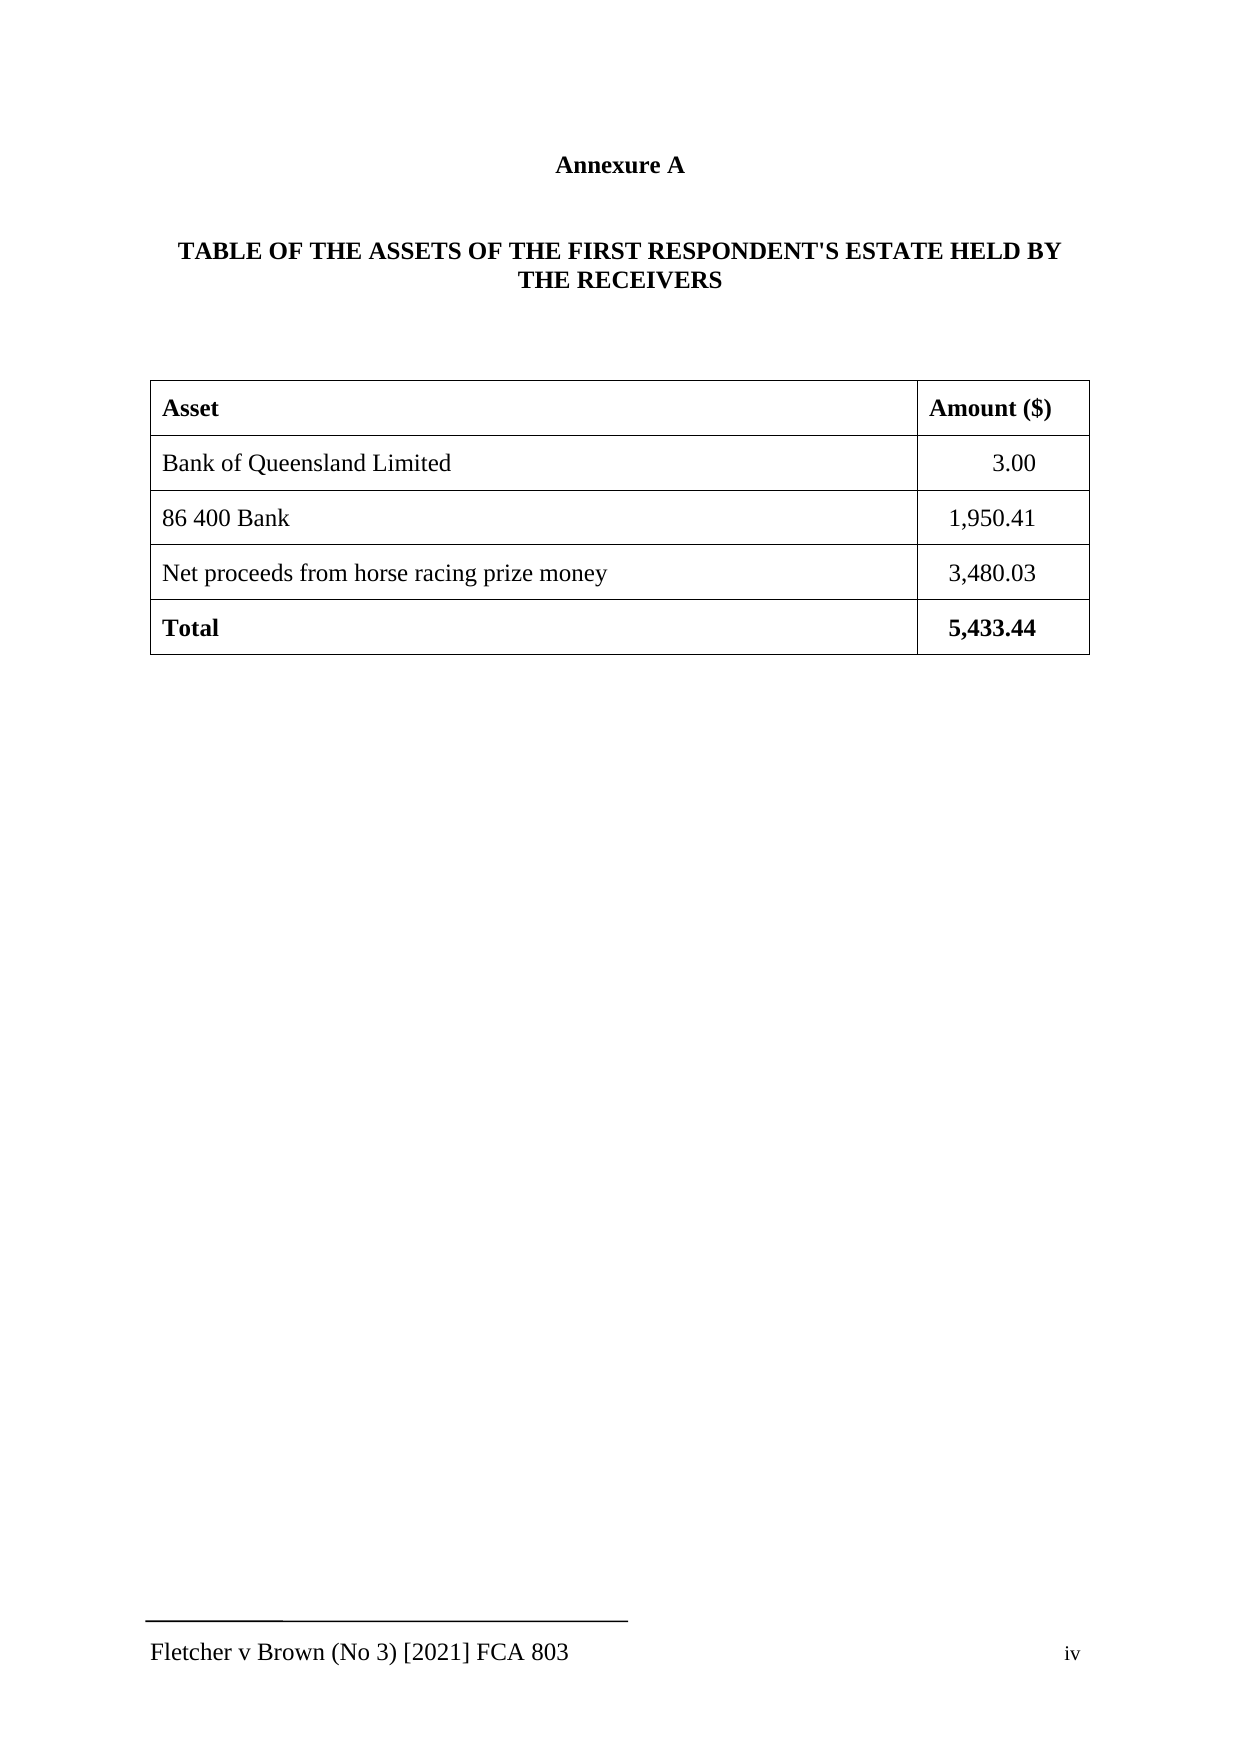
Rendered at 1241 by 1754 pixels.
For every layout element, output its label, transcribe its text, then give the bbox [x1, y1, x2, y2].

table_cell 1,950.41 [918, 491, 1089, 544]
table_cell Net proceeds from horse racing prize money [151, 545, 917, 599]
subtitle Annexure A [150, 150, 1090, 179]
table_cell Bank of Queensland Limited [151, 436, 917, 489]
table_cell 5,433.44 [918, 600, 1089, 654]
table_header Amount ($) [918, 381, 1089, 435]
table_cell 3.00 [918, 436, 1089, 489]
table_cell Total [151, 600, 917, 654]
table_cell 86 400 Bank [151, 491, 917, 544]
table_header Asset [151, 381, 917, 435]
subtitle TABLE OF THE ASSETS OF THE FIRST RESPONDENT'S ESTATE HELD BY THE RECEIVERS [150, 236, 1090, 294]
table_cell 3,480.03 [918, 545, 1089, 599]
